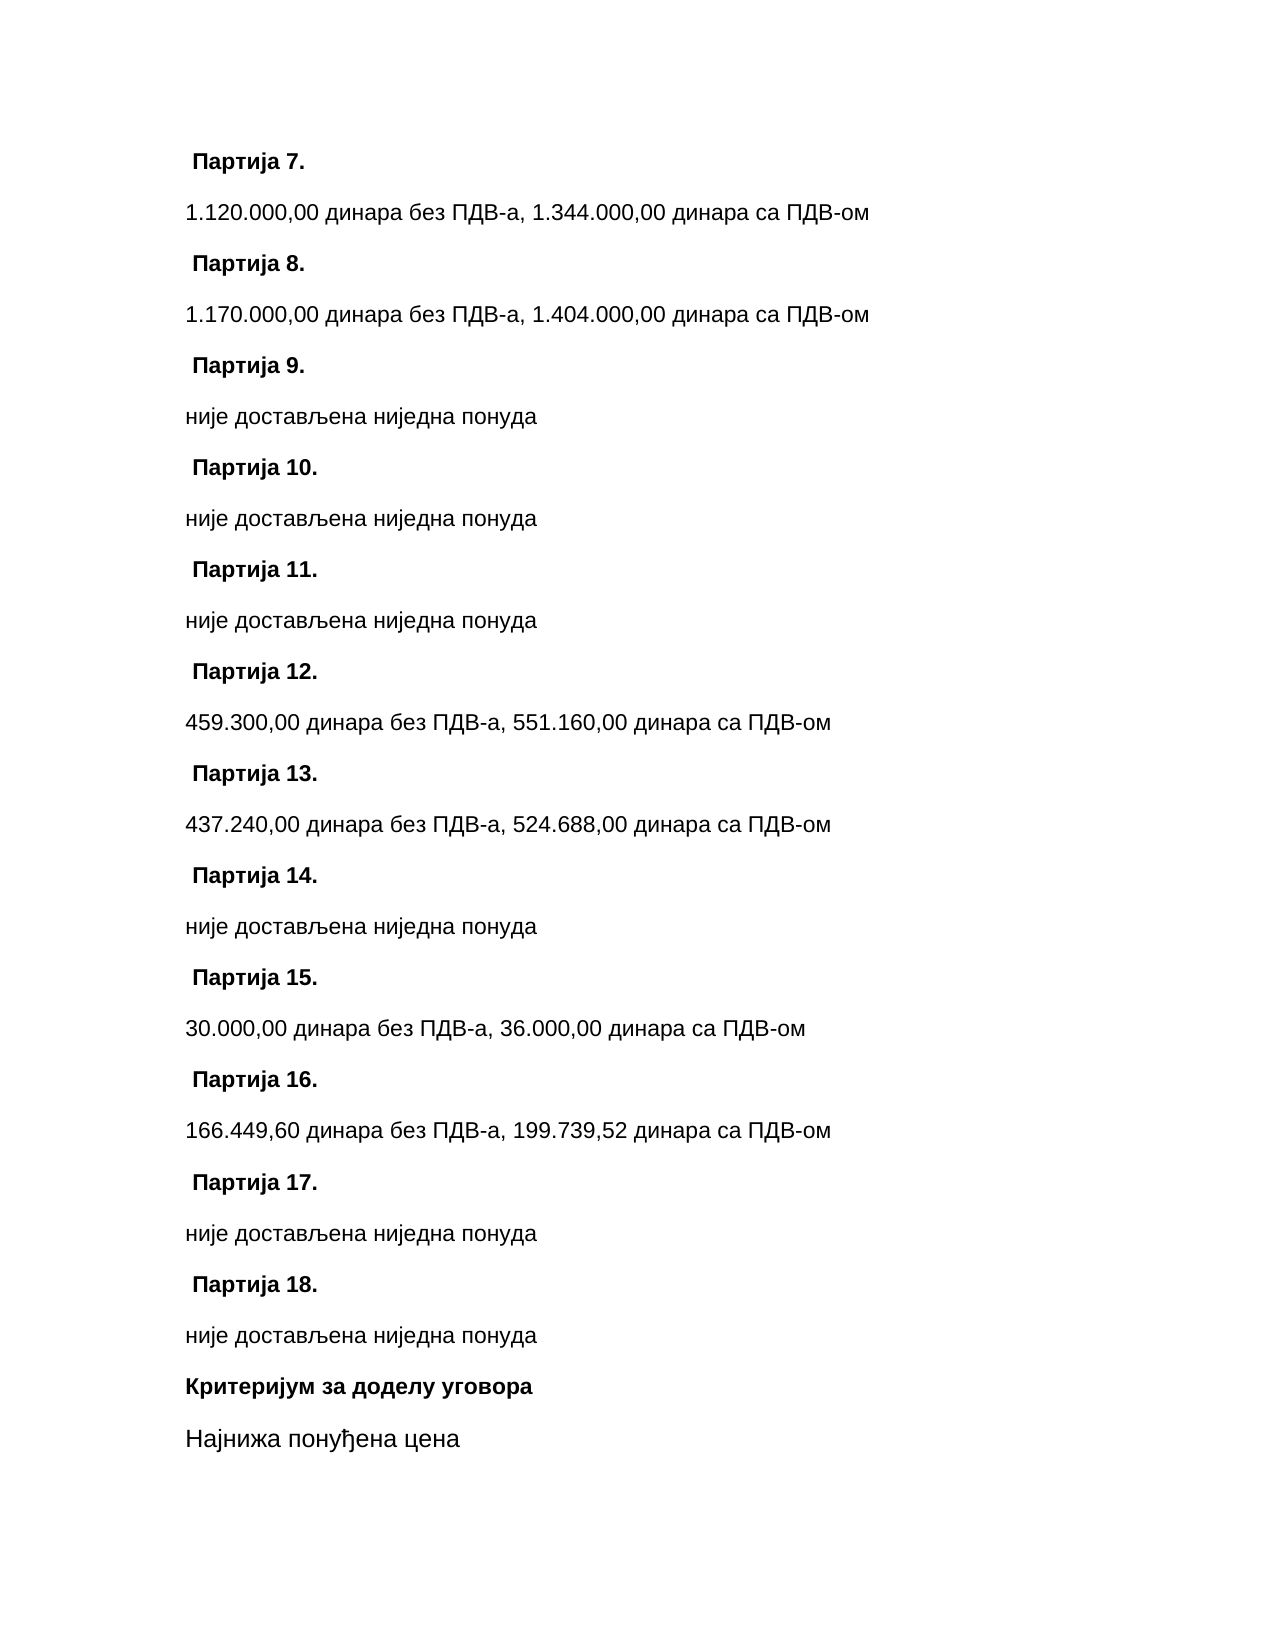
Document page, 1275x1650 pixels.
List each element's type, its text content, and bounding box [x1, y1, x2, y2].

text 437.240,00 динара без ПДВ-а, 524.688,00 динара са ПДВ-ом [185, 811, 1127, 837]
text није достављена ниједна понуда [185, 913, 1127, 939]
text није достављена ниједна понуда [185, 607, 1127, 633]
text Критеријум за доделу уговора [185, 1373, 1127, 1399]
text 1.120.000,00 динара без ПДВ-а, 1.344.000,00 динара са ПДВ-ом [185, 199, 1127, 225]
text Партија 9. [192, 352, 1165, 378]
text није достављена ниједна понуда [185, 1219, 1127, 1246]
text 1.170.000,00 динара без ПДВ-а, 1.404.000,00 динара са ПДВ-ом [185, 301, 1127, 327]
text Најнижа понуђена цена [185, 1424, 1127, 1452]
text Партија 15. [192, 964, 1165, 991]
text Партија 17. [192, 1168, 1165, 1195]
text Партија 10. [192, 454, 1165, 480]
text Партија 16. [192, 1066, 1165, 1093]
text 166.449,60 динара без ПДВ-а, 199.739,52 динара са ПДВ-ом [185, 1117, 1127, 1144]
text није достављена ниједна понуда [185, 505, 1127, 531]
text 30.000,00 динара без ПДВ-а, 36.000,00 динара са ПДВ-ом [185, 1015, 1127, 1042]
text није достављена ниједна понуда [185, 403, 1127, 429]
text Партија 11. [192, 556, 1165, 582]
text Партија 14. [192, 862, 1165, 888]
text Партија 18. [192, 1271, 1165, 1297]
text Партија 7. [192, 148, 1165, 174]
text Партија 12. [192, 658, 1165, 684]
text није достављена ниједна понуда [185, 1322, 1127, 1348]
text Партија 13. [192, 760, 1165, 786]
text 459.300,00 динара без ПДВ-а, 551.160,00 динара са ПДВ-ом [185, 709, 1127, 735]
text Партија 8. [192, 250, 1165, 276]
